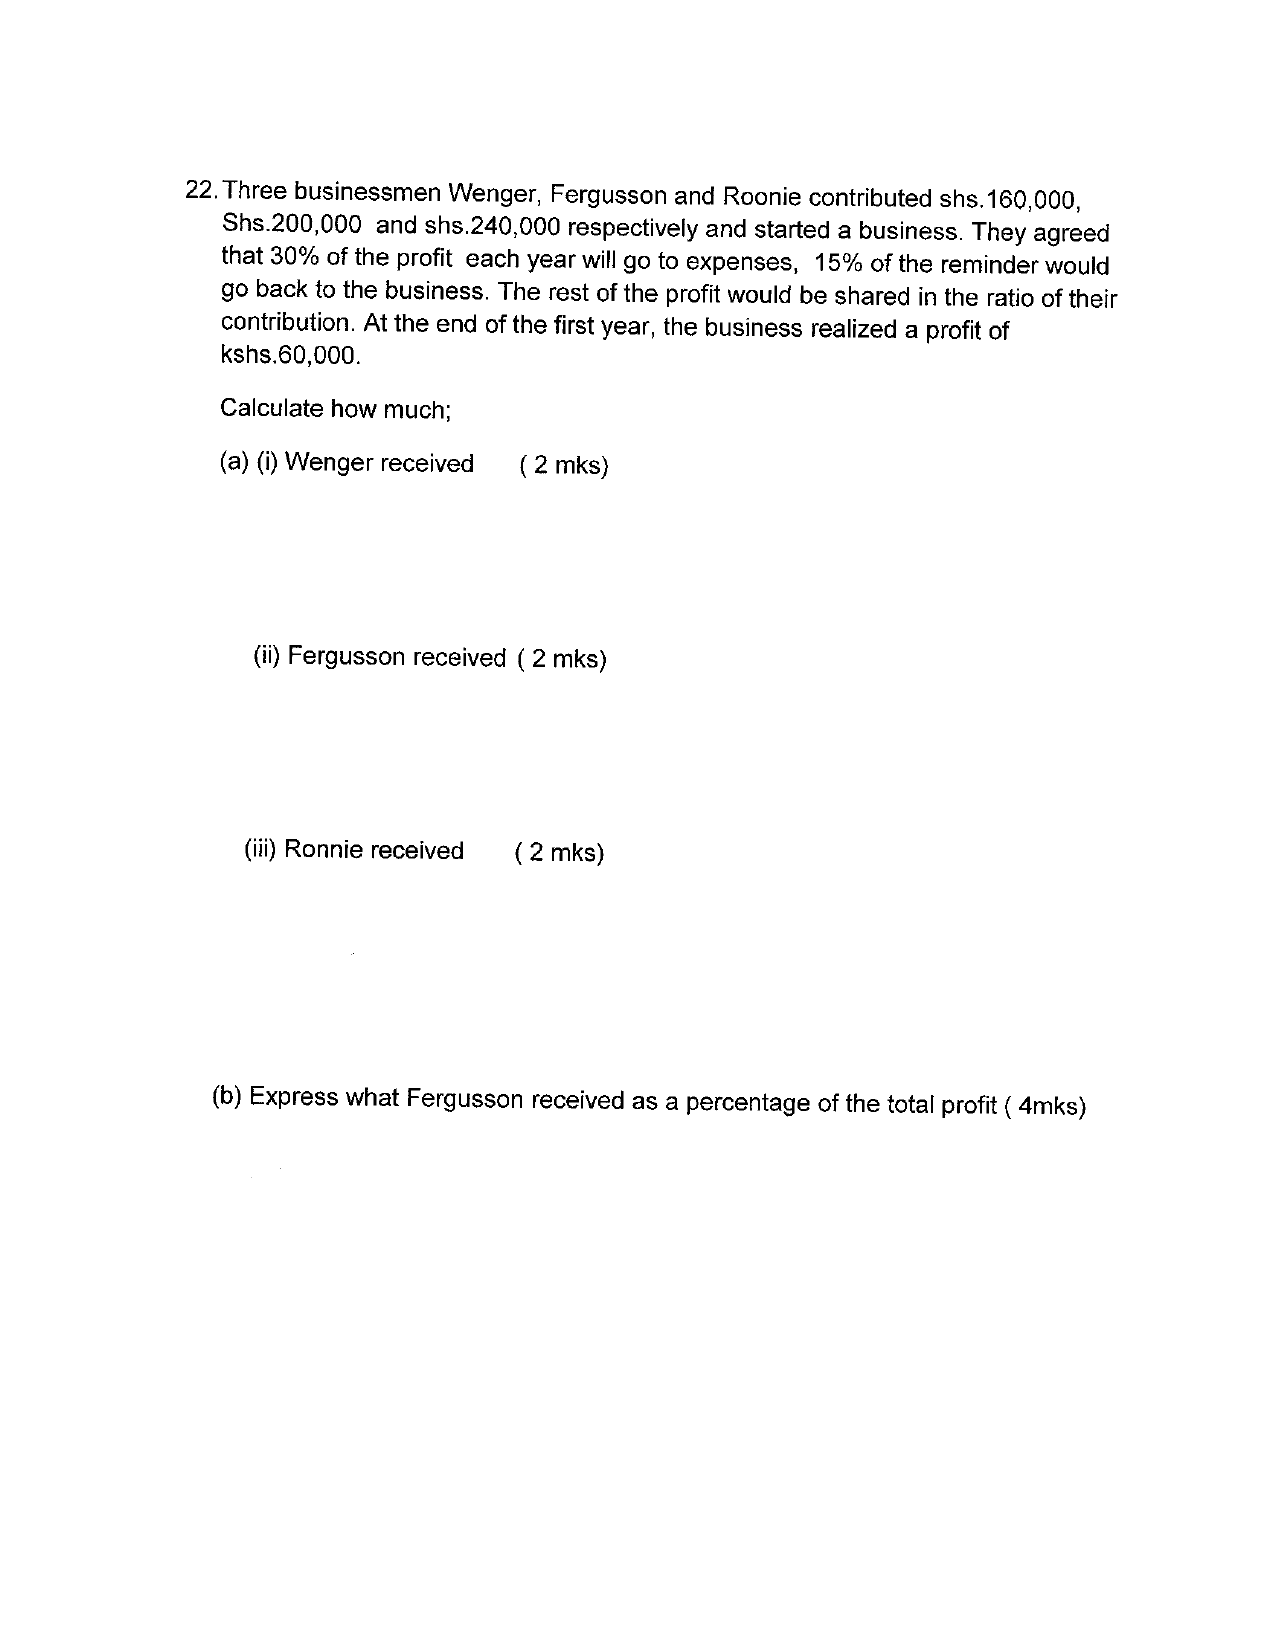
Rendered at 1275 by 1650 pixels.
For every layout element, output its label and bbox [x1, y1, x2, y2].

picture [150, 150, 1125, 1224]
